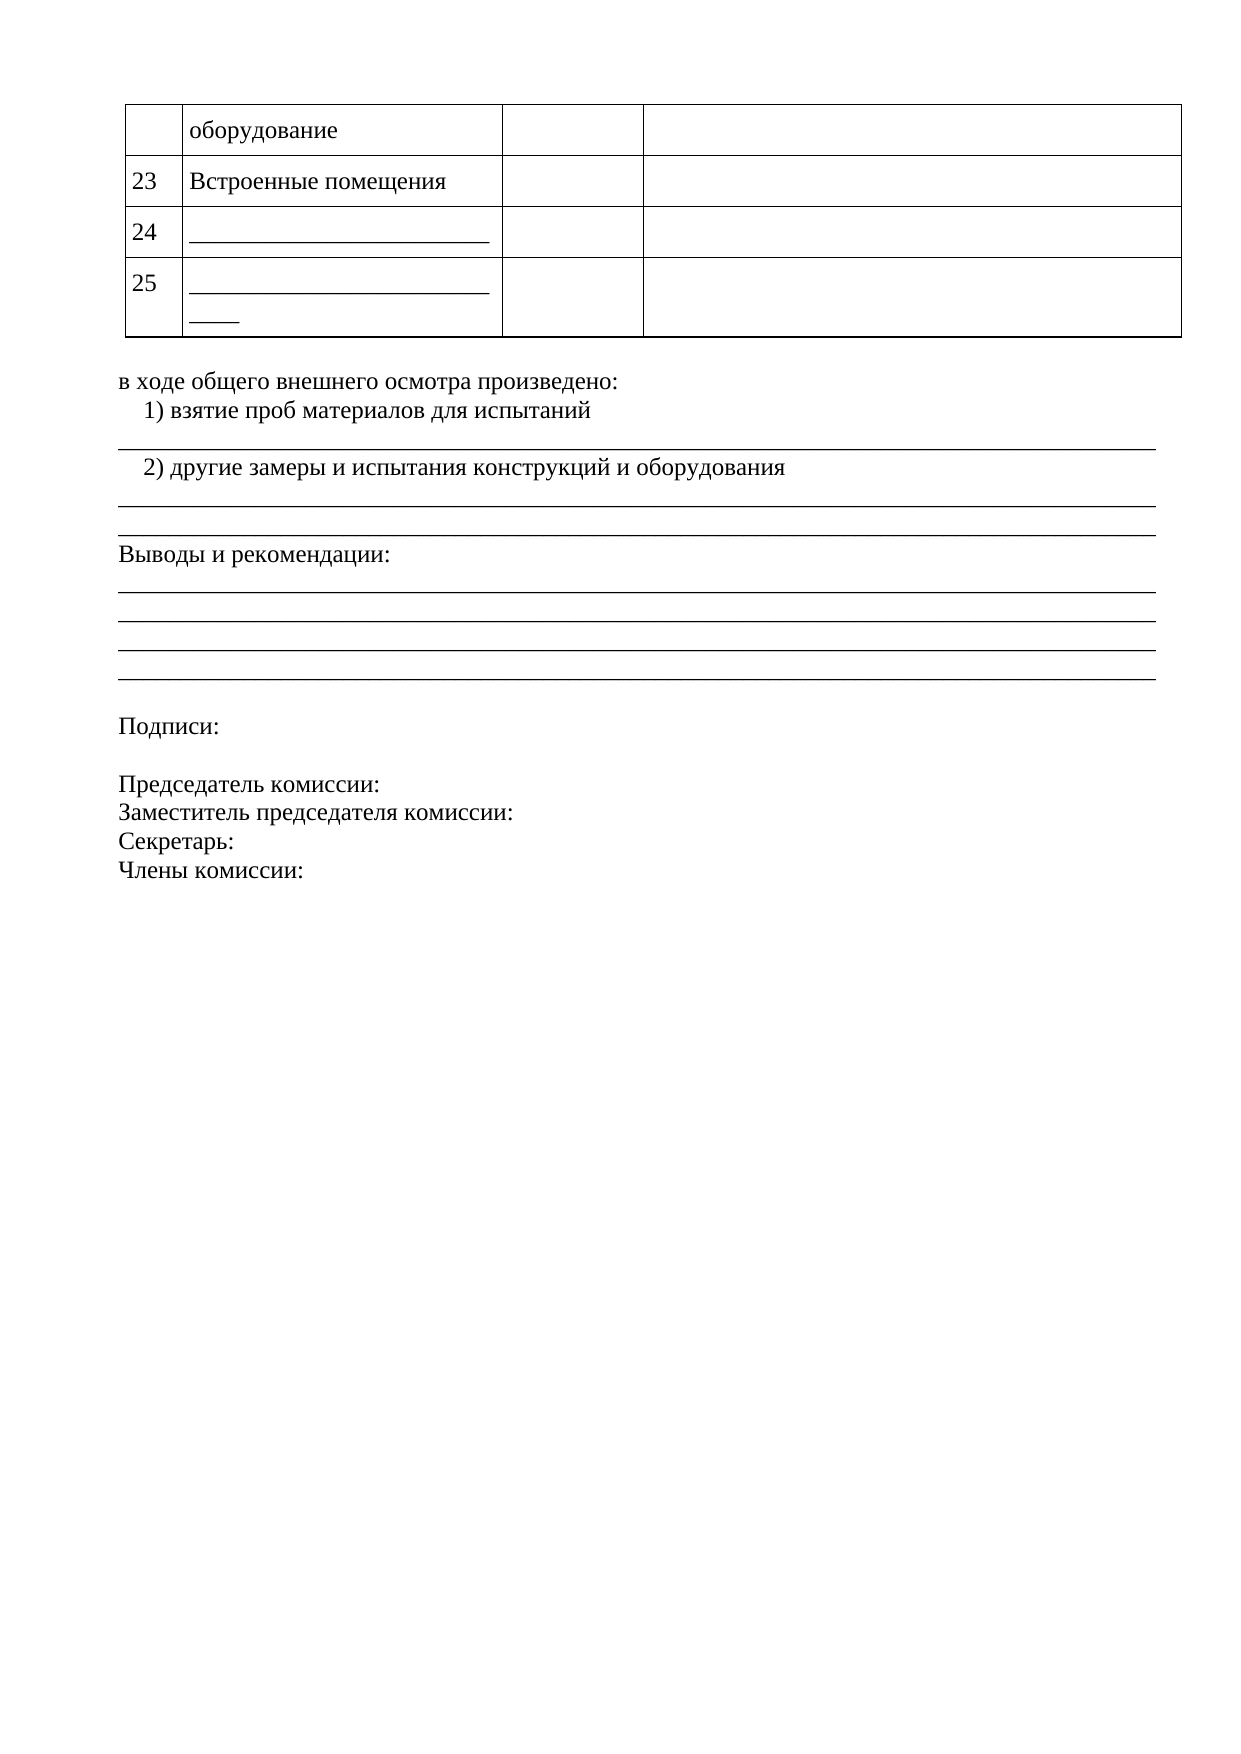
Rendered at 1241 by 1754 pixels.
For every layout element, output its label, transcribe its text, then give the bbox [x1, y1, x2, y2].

text 1) взятие проб материалов для испытаний [118, 395, 1181, 424]
text Секретарь: [118, 826, 1181, 855]
table_cell [503, 105, 643, 154]
text ___________________________________________________________________________________ [118, 424, 1181, 452]
table_cell 22 [126, 105, 182, 154]
table_cell [644, 258, 1181, 336]
text ___________________________________________________________________________________ [118, 596, 1181, 625]
table_cell [644, 156, 1181, 206]
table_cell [183, 105, 502, 154]
text ___________________________________________________________________________________ [118, 481, 1181, 510]
text Председатель комиссии: [118, 769, 1181, 797]
table_cell [503, 156, 643, 206]
text в ходе общего внешнего осмотра произведено: [118, 366, 1181, 395]
text 2) другие замеры и испытания конструкций и оборудования [118, 452, 1181, 481]
text ___________________________________________________________________________________ [118, 567, 1181, 596]
table_cell ____________________________ [183, 258, 502, 336]
text Выводы и рекомендации: [118, 539, 1181, 567]
table_cell [644, 207, 1181, 257]
text Члены комиссии: [118, 855, 1181, 884]
table_cell Встроенные помещения [183, 156, 502, 206]
table_cell [503, 258, 643, 336]
text Подписи: [118, 711, 1181, 740]
table_cell 24 [126, 207, 182, 257]
table_cell ________________________ [183, 207, 502, 257]
text ___________________________________________________________________________________ [118, 654, 1181, 682]
text ___________________________________________________________________________________ [118, 510, 1181, 539]
text Заместитель председателя комиссии: [118, 797, 1181, 826]
table_cell 25 [126, 258, 182, 336]
table_cell [644, 105, 1181, 154]
text ___________________________________________________________________________________ [118, 625, 1181, 654]
table_cell 23 [126, 156, 182, 206]
table_cell [503, 207, 643, 257]
